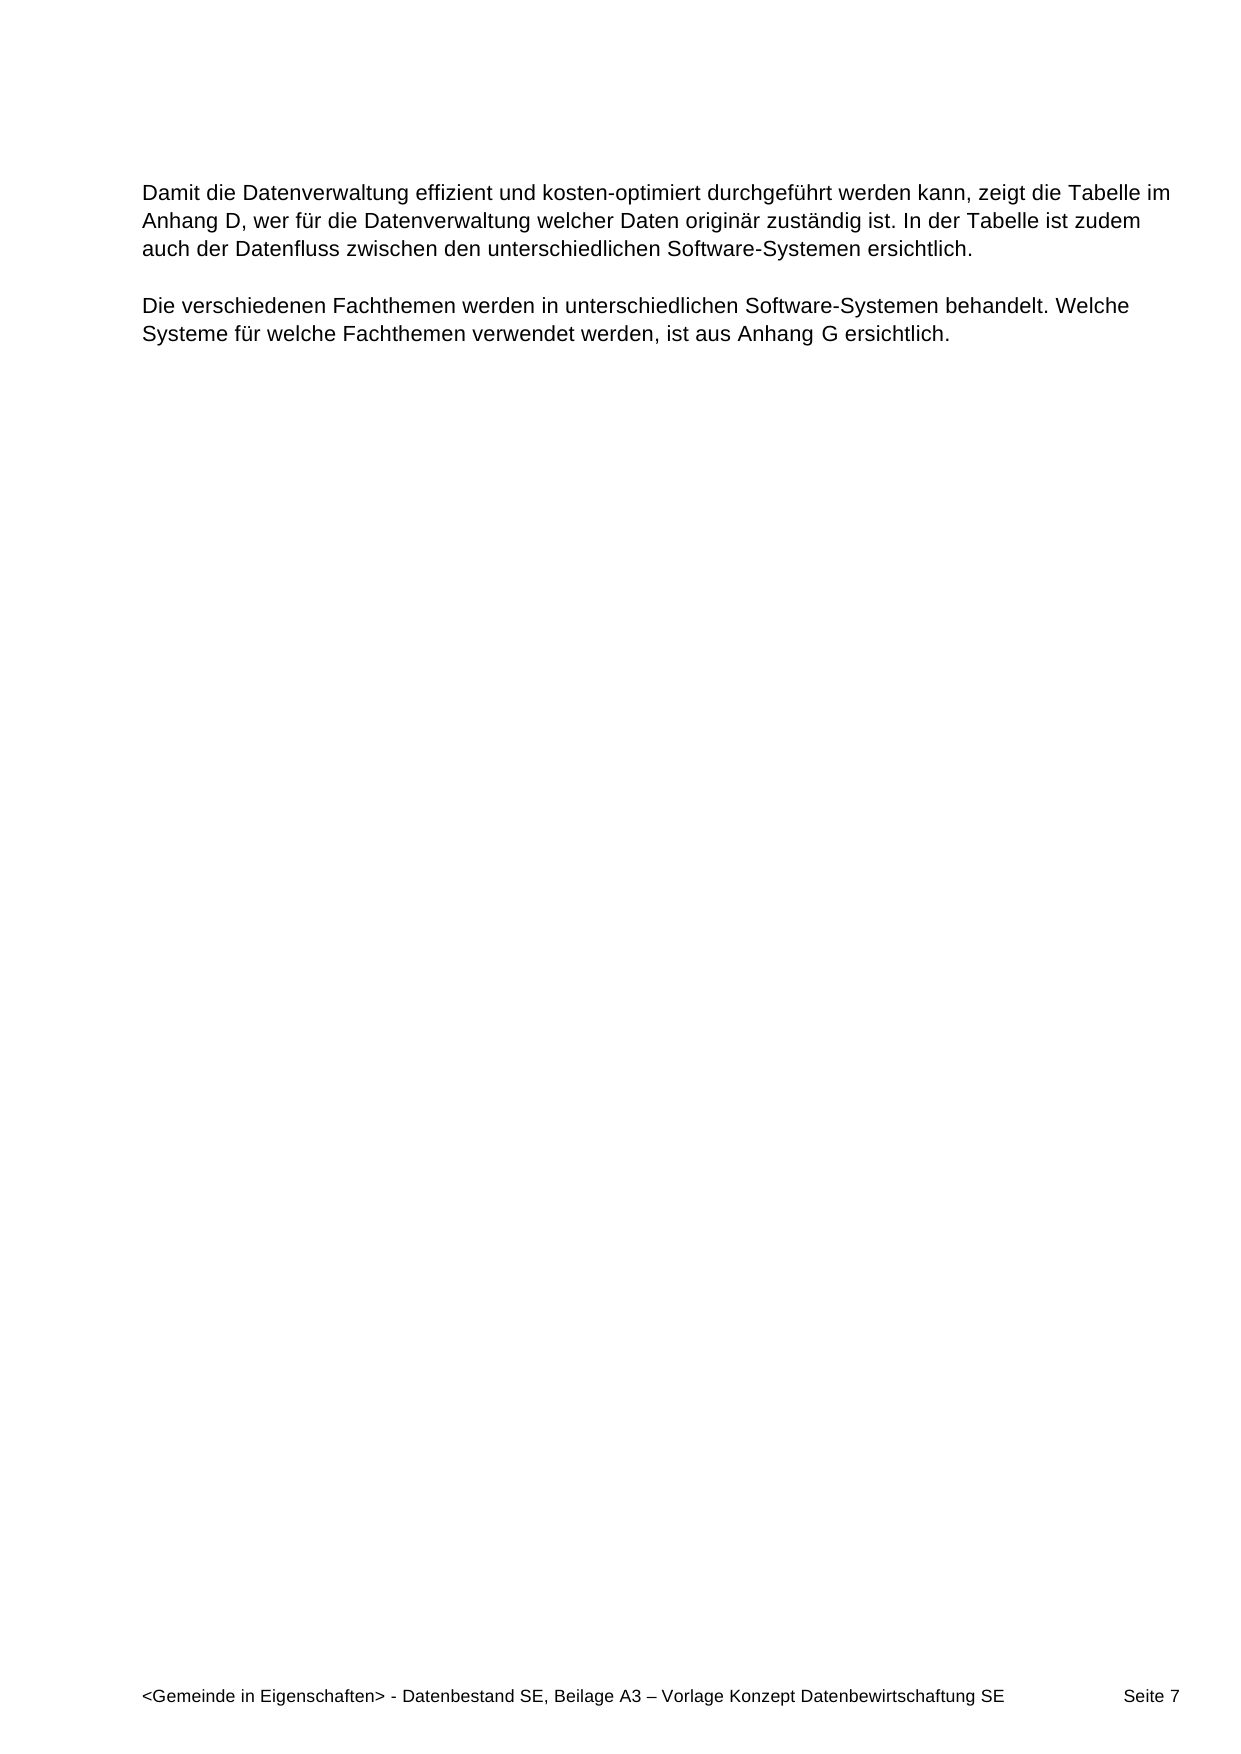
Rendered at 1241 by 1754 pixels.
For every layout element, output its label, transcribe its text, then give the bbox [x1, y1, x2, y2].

text Damit die Datenverwaltung effizient und kosten-optimiert durchgeführt werden kann, zeigt die Tabelle im Anhang D, wer für die Datenverwaltung welcher Daten originär zuständig ist. In der Tabelle ist zudem auch der Datenfluss zwischen den unterschiedlichen Software-Systemen ersichtlich. [142, 177, 1181, 262]
text Die verschiedenen Fachthemen werden in unterschiedlichen Software-Systemen behandelt. Welche Systeme für welche Fachthemen verwendet werden, ist aus Anhang G ersichtlich. [142, 290, 1181, 346]
